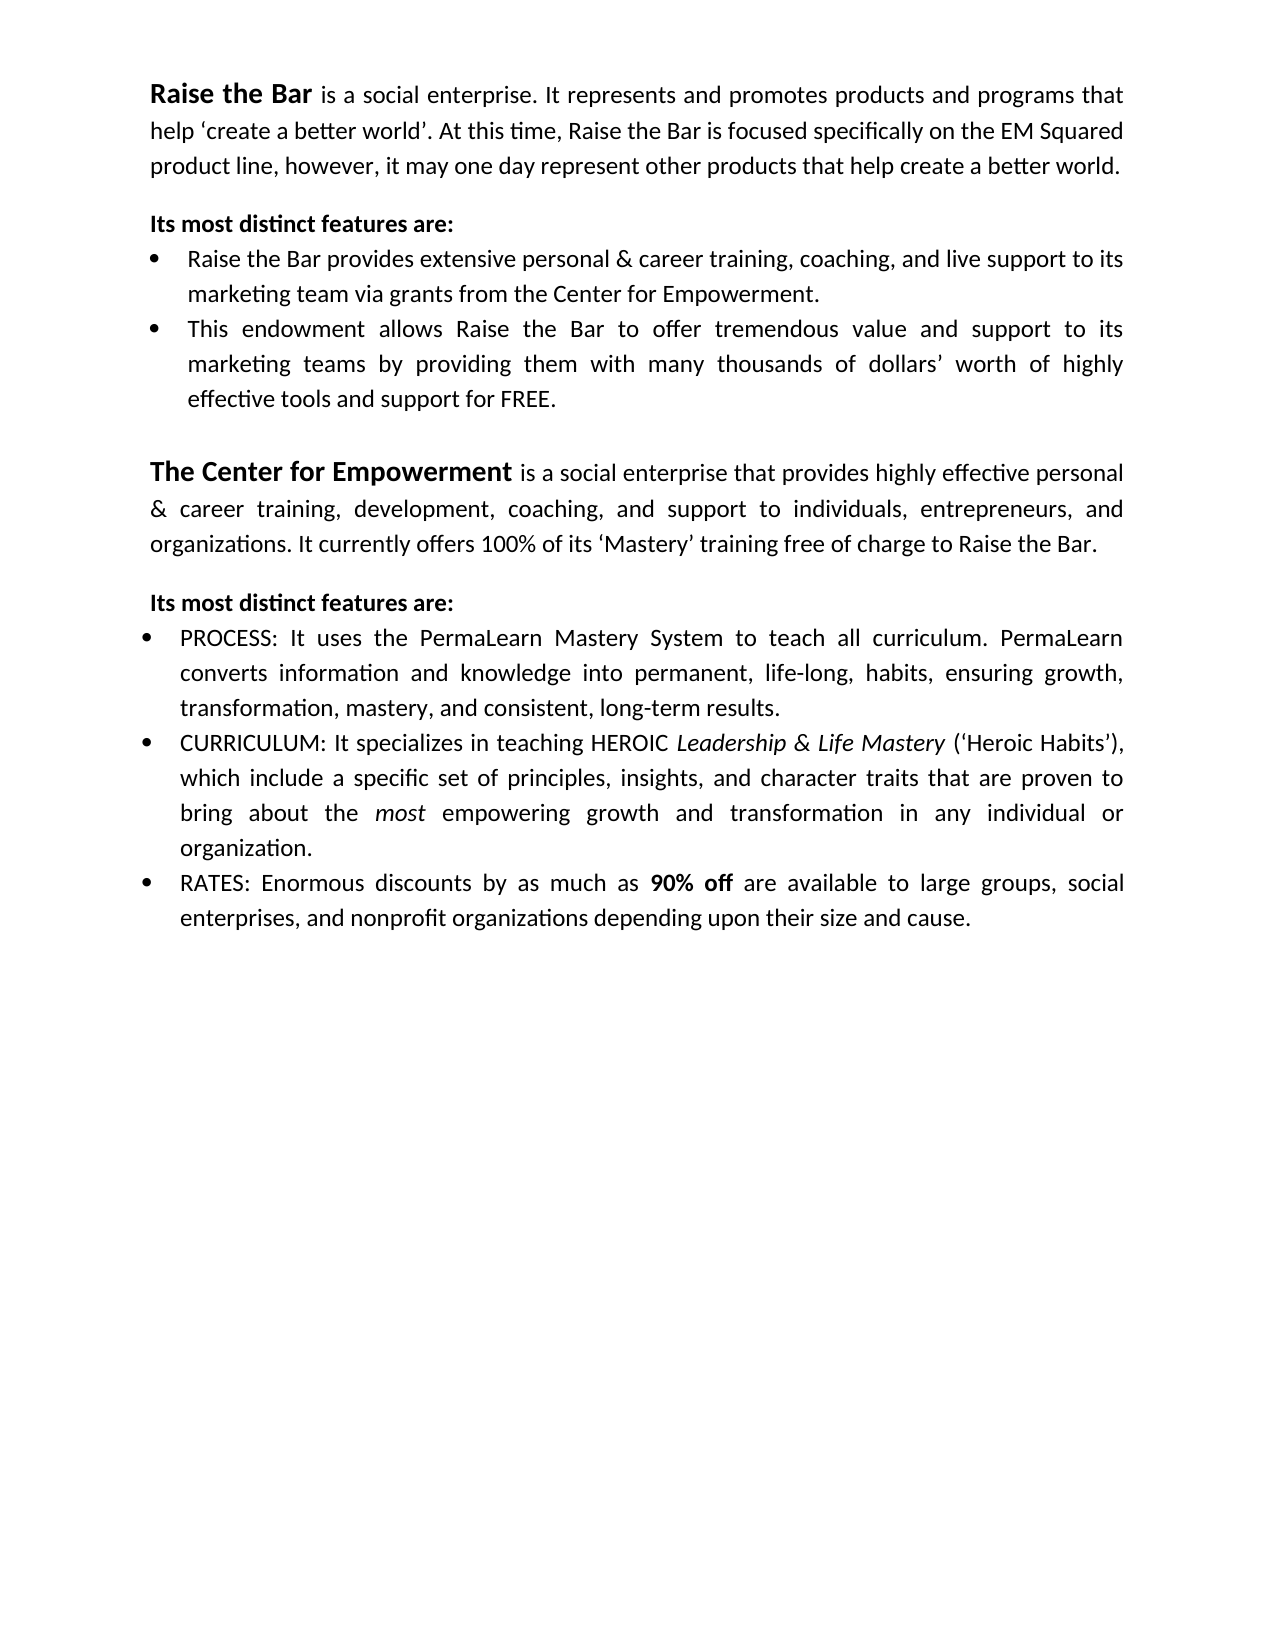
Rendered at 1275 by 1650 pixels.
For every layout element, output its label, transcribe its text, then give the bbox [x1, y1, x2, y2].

text Raise the Bar is a social enterprise. It represents and promotes products and programs that help ‘create a better world’. At this time, Raise the Bar is focused specifically on the EM Squared product line, however, it may one day represent other products that help create a better world. [150, 75, 1125, 181]
list PROCESS: It uses the PermaLearn Mastery System to teach all curriculum. PermaLearn converts information and knowledge into permanent, life-long, habits, ensuring growth, transformation, mastery, and consistent, long-term results. [142, 622, 1125, 722]
text Its most distinct features are: [150, 208, 1125, 239]
text The Center for Empowerment is a social enterprise that provides highly effective personal & career training, development, coaching, and support to individuals, entrepreneurs, and organizations. It currently offers 100% of its ‘Mastery’ training free of charge to Raise the Bar. [150, 453, 1125, 559]
list This endowment allows Raise the Bar to offer tremendous value and support to its marketing teams by providing them with many thousands of dollars’ worth of highly effective tools and support for FREE. [150, 313, 1125, 414]
list RATES: Enormous discounts by as much as 90% off are available to large groups, social enterprises, and nonprofit organizations depending upon their size and cause. [142, 867, 1125, 932]
text Its most distinct features are: [150, 587, 1125, 617]
list CURRICULUM: It specializes in teaching HEROIC Leadership & Life Mastery (‘Heroic Habits’), which include a specific set of principles, insights, and character traits that are proven to bring about the most empowering growth and transformation in any individual or organization. [142, 727, 1125, 862]
list Raise the Bar provides extensive personal & career training, coaching, and live support to its marketing team via grants from the Center for Empowerment. [150, 243, 1125, 309]
